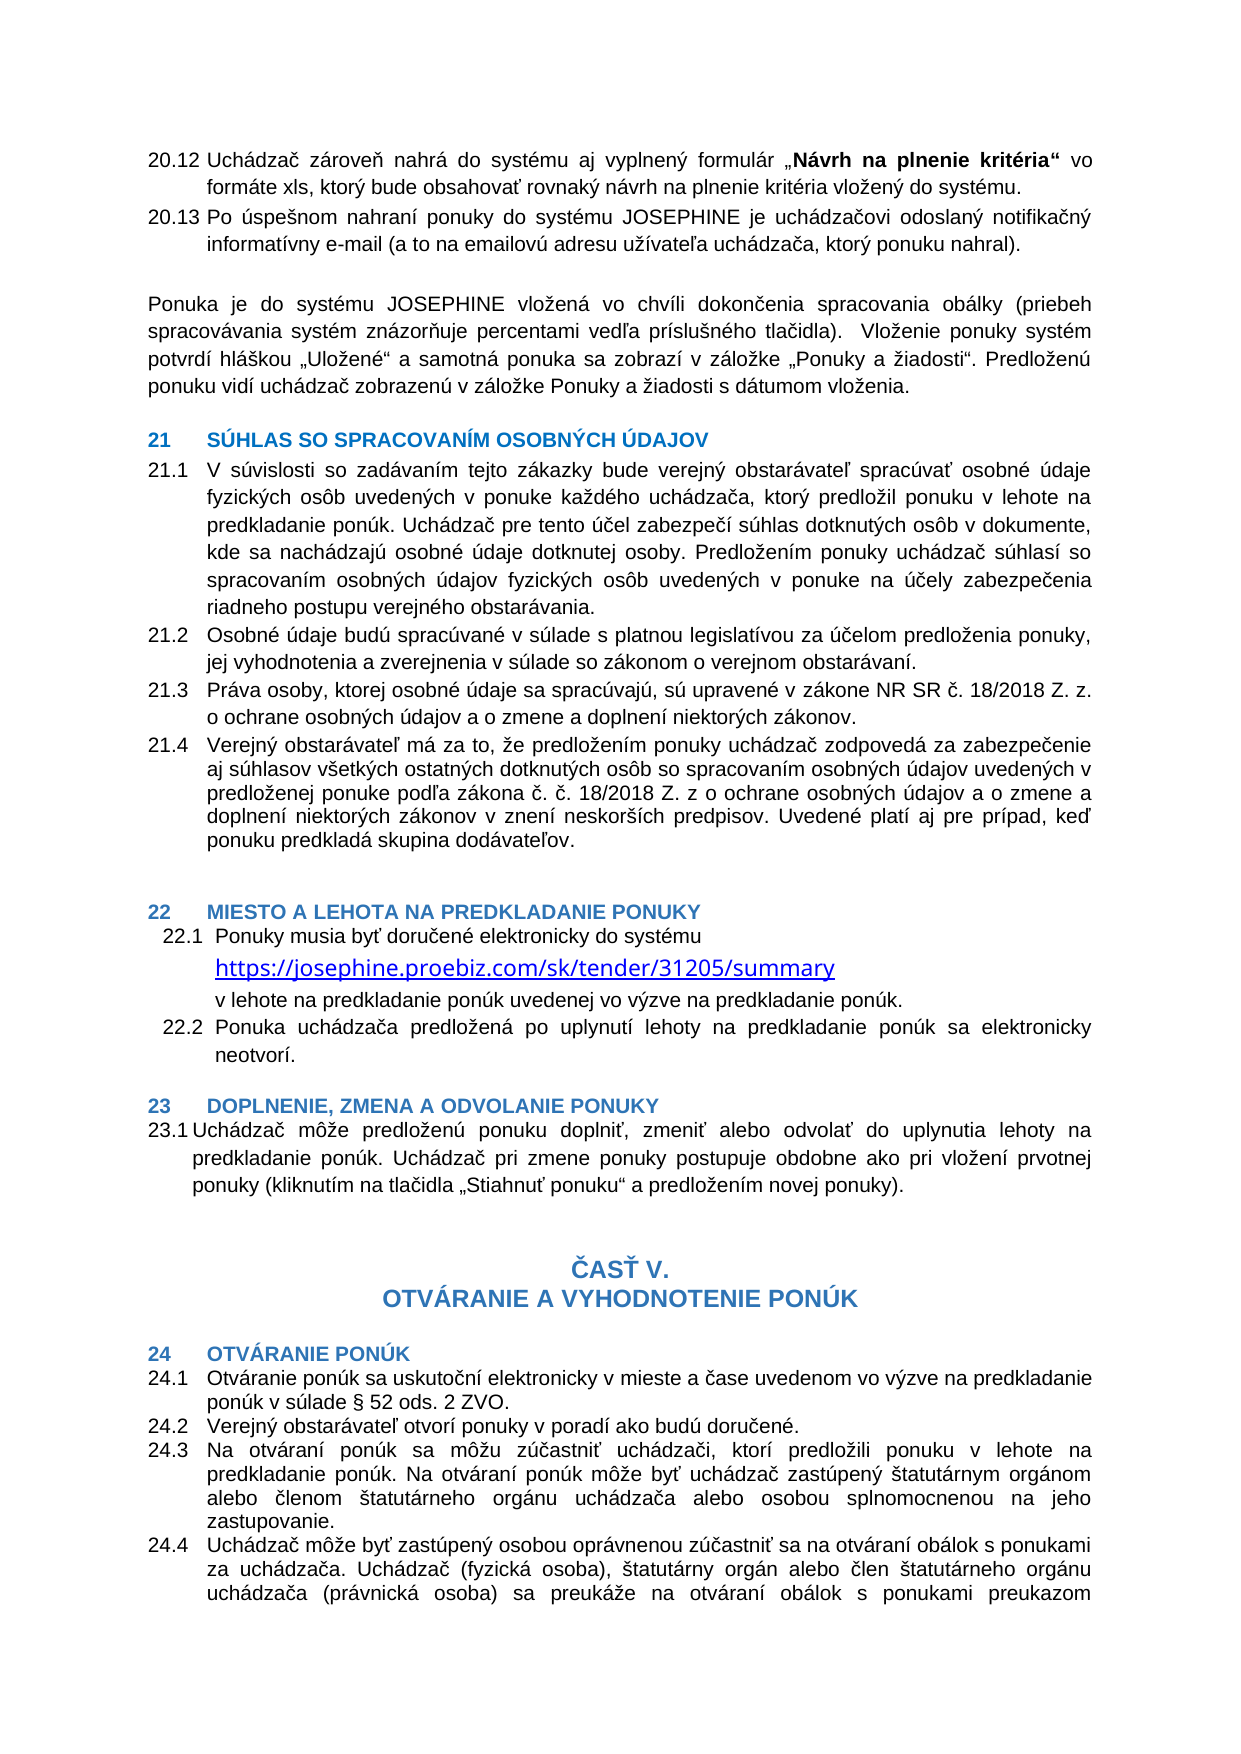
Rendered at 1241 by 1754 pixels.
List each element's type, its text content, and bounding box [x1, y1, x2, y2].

text https://josephine.proebiz.com/sk/tender/31205/summary [215, 952, 1093, 983]
list Uchádzač môže predloženú ponuku doplniť, zmeniť alebo odvolať do uplynutia lehoty na predkladanie ponúk. Uchádzač pri zmene ponuky postupuje obdobne ako pri vložení prvotnej ponuky (kliknutím na tlačidla „Stiahnuť ponuku“ a predložením novej ponuky). [148, 1118, 1093, 1197]
text Ponuka je do systému JOSEPHINE vložená vo chvíli dokončenia spracovania obálky (priebeh spracovávania systém znázorňuje percentami vedľa príslušného tlačidla). Vloženie ponuky systém potvrdí hláškou „Uložené“ a samotná ponuka sa zobrazí v záložke „Ponuky a žiadosti“. Predloženú ponuku vidí uchádzač zobrazenú v záložke Ponuky a žiadosti s dátumom vloženia. [148, 292, 1093, 398]
list Verejný obstarávateľ má za to, že predložením ponuky uchádzač zodpovedá za zabezpečenie aj súhlasov všetkých ostatných dotknutých osôb so spracovaním osobných údajov uvedených v predloženej ponuke podľa zákona č. č. 18/2018 Z. z o ochrane osobných údajov a o zmene a doplnení niektorých zákonov v znení neskorších predpisov. Uvedené platí aj pre prípad, keď ponuku predkladá skupina dodávateľov. [148, 732, 1093, 852]
list Ponuky musia byť doručené elektronicky do systému [162, 924, 1093, 948]
list Otváranie ponúk sa uskutoční elektronicky v mieste a čase uvedenom vo výzve na predkladanie ponúk v súlade § 52 ods. 2 ZVO. [148, 1366, 1093, 1413]
list Ponuka uchádzača predložená po uplynutí lehoty na predkladanie ponúk sa elektronicky neotvorí. [162, 1015, 1093, 1067]
list Uchádzač zároveň nahrá do systému aj vyplnený formulár „Návrh na plnenie kritéria“ vo formáte xls, ktorý bude obsahovať rovnaký návrh na plnenie kritéria vložený do systému. [148, 148, 1093, 199]
list Otváranie ponúk [148, 1342, 1093, 1366]
list Práva osoby, ktorej osobné údaje sa spracúvajú, sú upravené v zákone NR SR č. 18/2018 Z. z. o ochrane osobných údajov a o zmene a doplnení niektorých zákonov. [148, 677, 1093, 729]
list Miesto a lehota nA predkladanie ponuky [148, 900, 1093, 924]
list súhlas so spracovaním osobných údajov [148, 428, 1093, 452]
list Verejný obstarávateľ otvorí ponuky v poradí ako budú doručené. [148, 1413, 1093, 1437]
text Časť V. [148, 1255, 1093, 1284]
list Osobné údaje budú spracúvané v súlade s platnou legislatívou za účelom predloženia ponuky, jej vyhodnotenia a zverejnenia v súlade so zákonom o verejnom obstarávaní. [148, 622, 1093, 674]
text Otváranie a vyhodnotenie ponúk [148, 1284, 1093, 1313]
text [148, 1533, 1093, 1605]
list Po úspešnom nahraní ponuky do systému JOSEPHINE je uchádzačovi odoslaný notifikačný informatívny e-mail (a to na emailovú adresu užívateľa uchádzača, ktorý ponuku nahral). [148, 205, 1093, 256]
list V súvislosti so zadávaním tejto zákazky bude verejný obstarávateľ spracúvať osobné údaje fyzických osôb uvedených v ponuke každého uchádzača, ktorý predložil ponuku v lehote na predkladanie ponúk. Uchádzač pre tento účel zabezpečí súhlas dotknutých osôb v dokumente, kde sa nachádzajú osobné údaje dotknutej osoby. Predložením ponuky uchádzač súhlasí so spracovaním osobných údajov fyzických osôb uvedených v ponuke na účely zabezpečenia riadneho postupu verejného obstarávania. [148, 457, 1093, 619]
text v lehote na predkladanie ponúk uvedenej vo výzve na predkladanie ponúk. [148, 988, 1093, 1012]
list Na otváraní ponúk sa môžu zúčastniť uchádzači, ktorí predložili ponuku v lehote na predkladanie ponúk. Na otváraní ponúk môže byť uchádzač zastúpený štatutárnym orgánom alebo členom štatutárneho orgánu uchádzača alebo osobou splnomocnenou na jeho zastupovanie. [148, 1437, 1093, 1533]
list Doplnenie, zmena a odvolanie ponuky [148, 1094, 1093, 1118]
